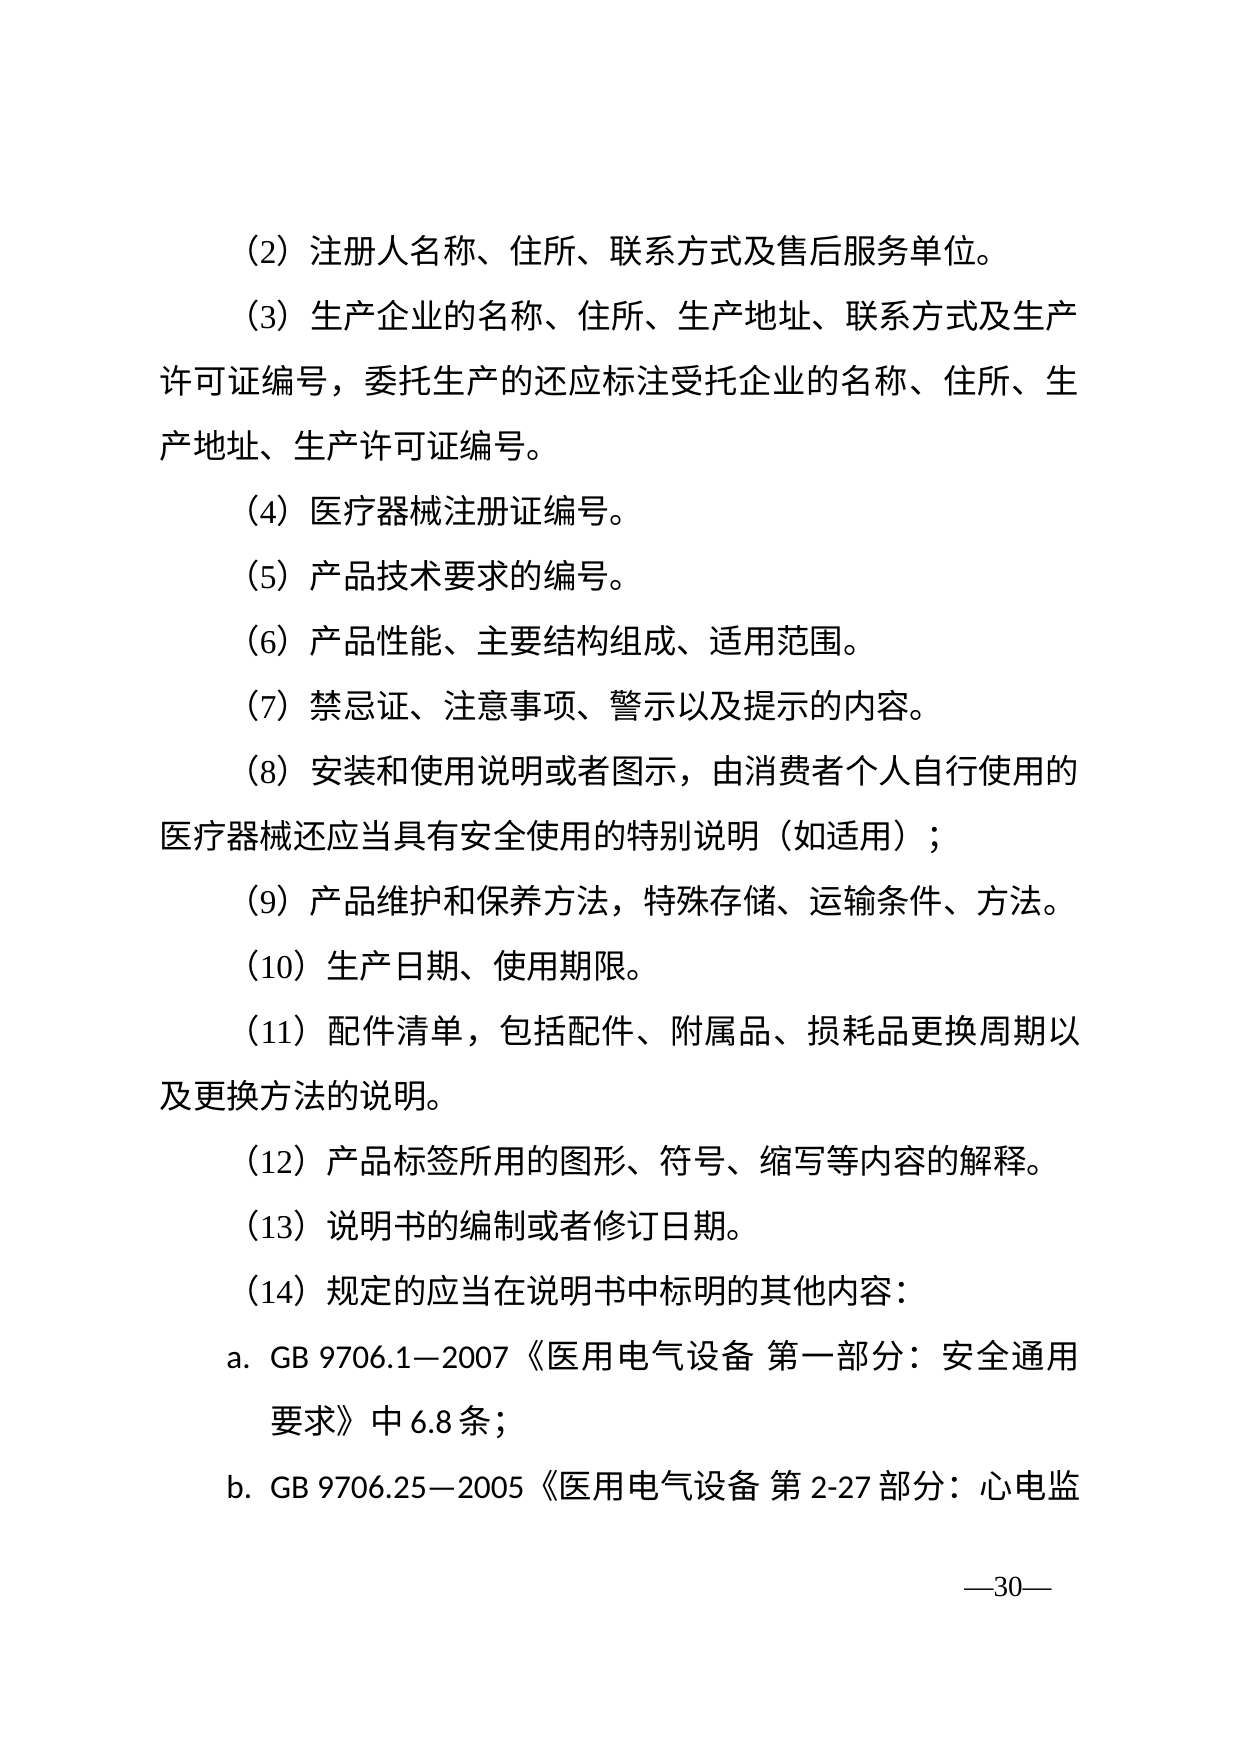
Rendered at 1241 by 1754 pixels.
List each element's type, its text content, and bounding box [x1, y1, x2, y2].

text （12）产品标签所用的图形、符号、缩写等内容的解释。 [159, 1127, 1081, 1192]
text （7）禁忌证、注意事项、警示以及提示的内容。 [159, 672, 1081, 737]
text （14）规定的应当在说明书中标明的其他内容： [159, 1257, 1081, 1322]
text （13）说明书的编制或者修订日期。 [159, 1192, 1081, 1257]
list GB 9706.1—2007《医用电气设备 第一部分：安全通用要求》中6.8条； [226, 1322, 1081, 1452]
text （2）注册人名称、住所、联系方式及售后服务单位。 [159, 217, 1081, 282]
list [226, 1452, 1081, 1517]
text （11）配件清单，包括配件、附属品、损耗品更换周期以及更换方法的说明。 [159, 997, 1081, 1127]
text （5）产品技术要求的编号。 [159, 542, 1081, 607]
text （8）安装和使用说明或者图示，由消费者个人自行使用的医疗器械还应当具有安全使用的特别说明（如适用）； [159, 737, 1081, 867]
text （6）产品性能、主要结构组成、适用范围。 [159, 607, 1081, 672]
text （3）生产企业的名称、住所、生产地址、联系方式及生产许可证编号，委托生产的还应标注受托企业的名称、住所、生产地址、生产许可证编号。 [159, 282, 1081, 477]
text （4）医疗器械注册证编号。 [159, 477, 1081, 542]
text （9）产品维护和保养方法，特殊存储、运输条件、方法。 [159, 867, 1081, 932]
text （10）生产日期、使用期限。 [159, 932, 1081, 997]
